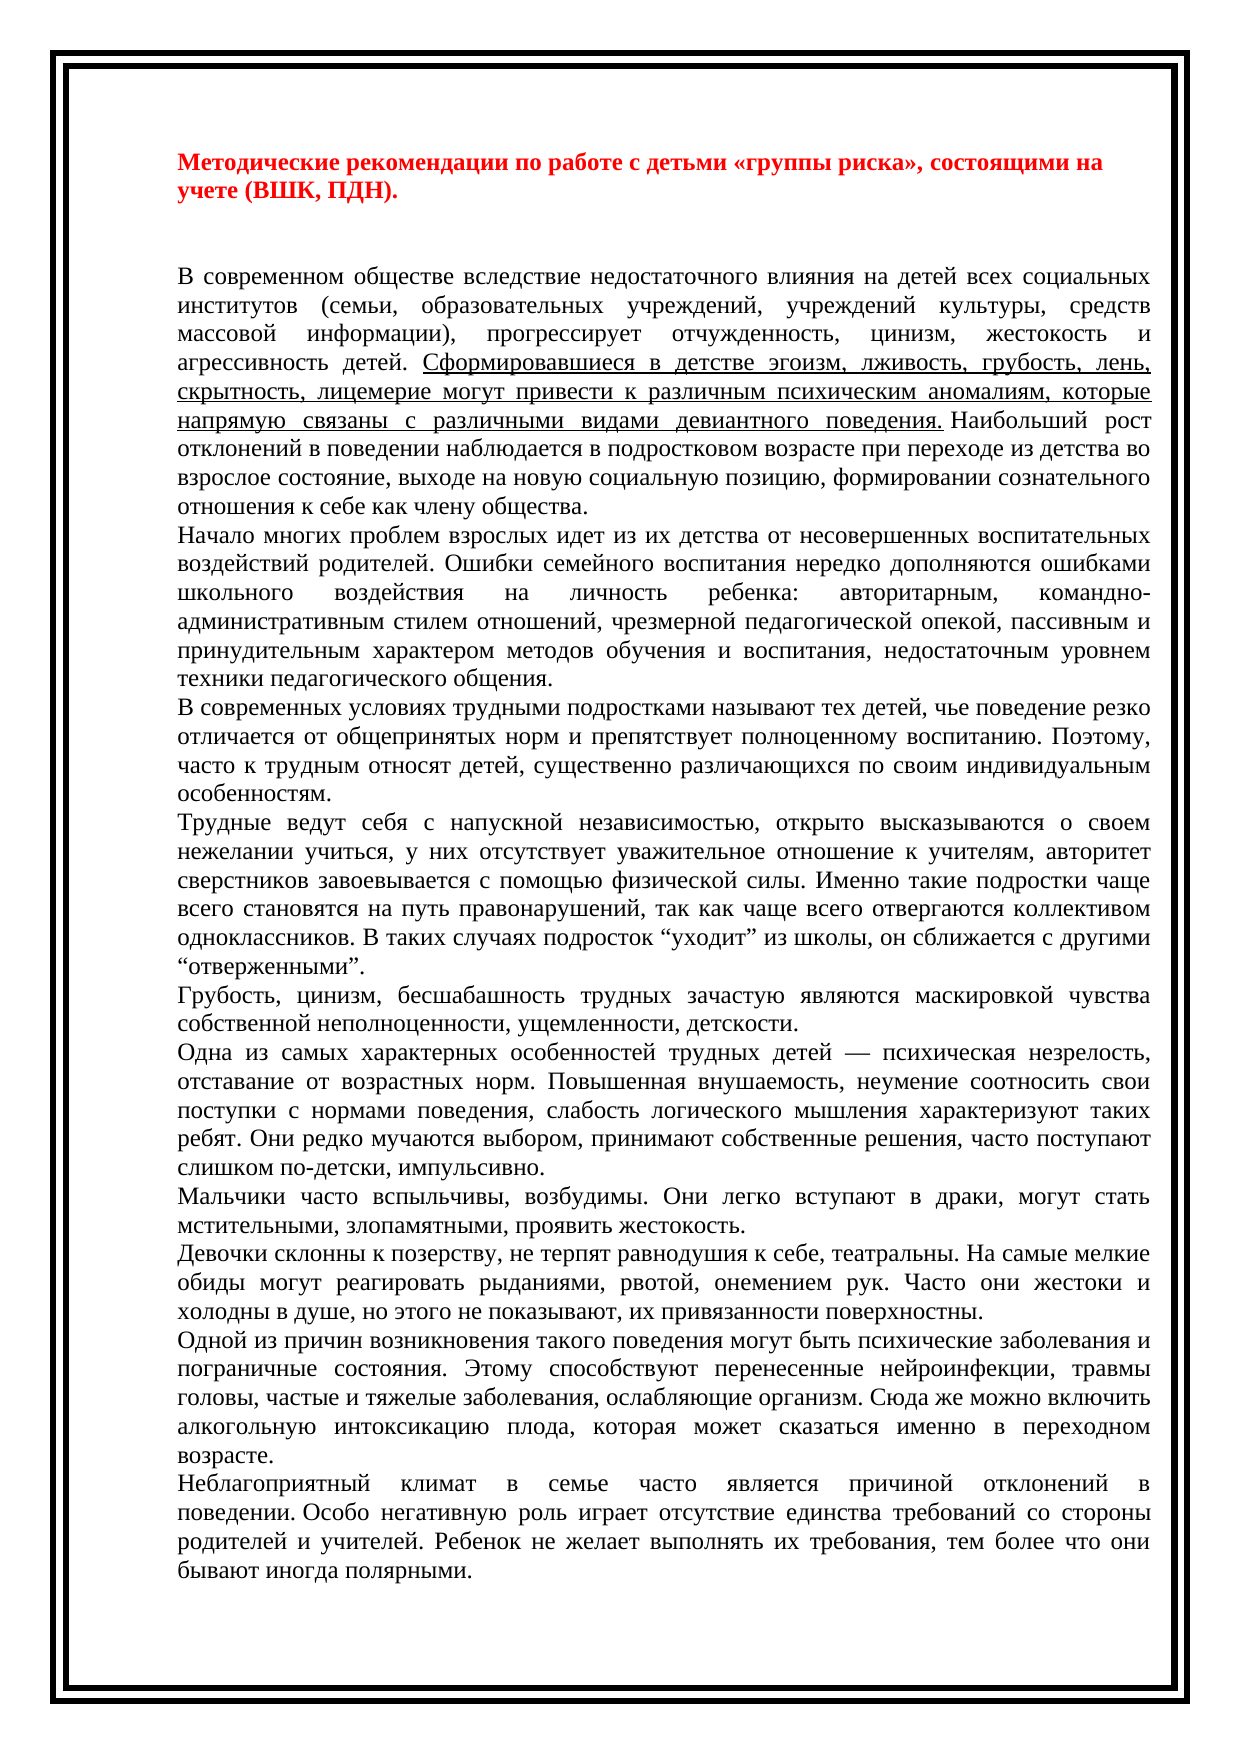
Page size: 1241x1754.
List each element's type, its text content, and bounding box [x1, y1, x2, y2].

text Одна из самых характерных особенностей трудных детей — психическая незрелость, отставание от возрастных норм. Повышенная внушаемость, неумение соотносить свои поступки с нормами поведения, слабость логического мышления характеризуют таких ребят. Они редко мучаются выбором, принимают собственные решения, часто поступают слишком по-детски, импульсивно. [177, 1037, 1152, 1181]
text Мальчики часто вспыльчивы, возбудимы. Они легко вступают в драки, могут стать мстительными, злопамятными, проявить жестокость. [177, 1181, 1152, 1238]
text В современных условиях трудными подростками называют тех детей, чье поведение резко отличается от общепринятых норм и препятствует полноценному воспитанию. Поэтому, часто к трудным относят детей, существенно различающихся по своим индивидуальным особенностям. [177, 692, 1152, 807]
text Неблагоприятный климат в семье часто является причиной отклонений в поведении. Особо негативную роль играет отсутствие единства требований со стороны родителей и учителей. Ребенок не желает выполнять их требования, тем более что они бывают иногда полярными. [177, 1468, 1152, 1583]
text В современном обществе вследствие недостаточного влияния на детей всех социальных институтов (семьи, образовательных учреждений, учреждений культуры, средств массовой информации), прогрессирует отчужденность, цинизм, жестокость и агрессивность детей. Сформировавшиеся в детстве эгоизм, лживость, грубость, лень, скрытность, лицемерие могут привести к различным психическим аномалиям, которые напрямую связаны с различными видами девиантного поведения. Наибольший рост отклонений в поведении наблюдается в подростковом возрасте при переходе из детства во взрослое состояние, выходе на новую социальную позицию, формировании сознательного отношения к себе как члену общества. [177, 261, 1152, 401]
text Начало многих проблем взрослых идет из их детства от несовершенных воспитательных воздействий родителей. Ошибки семейного воспитания нередко дополняются ошибками школьного воздействия на личность ребенка: авторитарным, командно-административным стилем отношений, чрезмерной педагогической опекой, пассивным и принудительным характером методов обучения и воспитания, недостаточным уровнем техники педагогического общения. [177, 520, 1152, 692]
text Грубость, цинизм, бесшабашность трудных зачастую являются маскировкой чувства собственной неполноценности, ущемленности, детскости. [177, 980, 1152, 1037]
text Методические рекомендации по работе с детьми «группы риска», состоящими на учете (ВШК, ПДН). [177, 118, 1152, 204]
text Девочки склонны к позерству, не терпят равнодушия к себе, театральны. На самые мелкие обиды могут реагировать рыданиями, рвотой, онемением рук. Часто они жестоки и холодны в душе, но этого не показывают, их привязанности поверхностны. [177, 1238, 1152, 1325]
text В современном обществе вследствие недостаточного влияния на детей всех социальных институтов (семьи, образовательных учреждений, учреждений культуры, средств массовой информации), прогрессирует отчужденность, цинизм, жестокость и агрессивность детей. Сформировавшиеся в детстве эгоизм, лживость, грубость, лень, скрытность, лицемерие могут привести к различным психическим аномалиям, которые напрямую связаны с различными видами девиантного поведения. Наибольший рост отклонений в поведении наблюдается в подростковом возрасте при переходе из детства во взрослое состояние, выходе на новую социальную позицию, формировании сознательного отношения к себе как члену общества. [177, 402, 1152, 520]
text Трудные ведут себя с напускной независимостью, открыто высказываются о своем нежелании учиться, у них отсутствует уважительное отношение к учителям, авторитет сверстников завоевывается с помощью физической силы. Именно такие подростки чаще всего становятся на путь правонарушений, так как чаще всего отвергаются коллективом одноклассников. В таких случаях подросток “уходит” из школы, он сближается с другими “отверженными”. [177, 807, 1152, 980]
text Одной из причин возникновения такого поведения могут быть психические заболевания и пограничные состояния. Этому способствуют перенесенные нейроинфекции, травмы головы, частые и тяжелые заболевания, ослабляющие организм. Сюда же можно включить алкогольную интоксикацию плода, которая может сказаться именно в переходном возрасте. [177, 1325, 1152, 1468]
